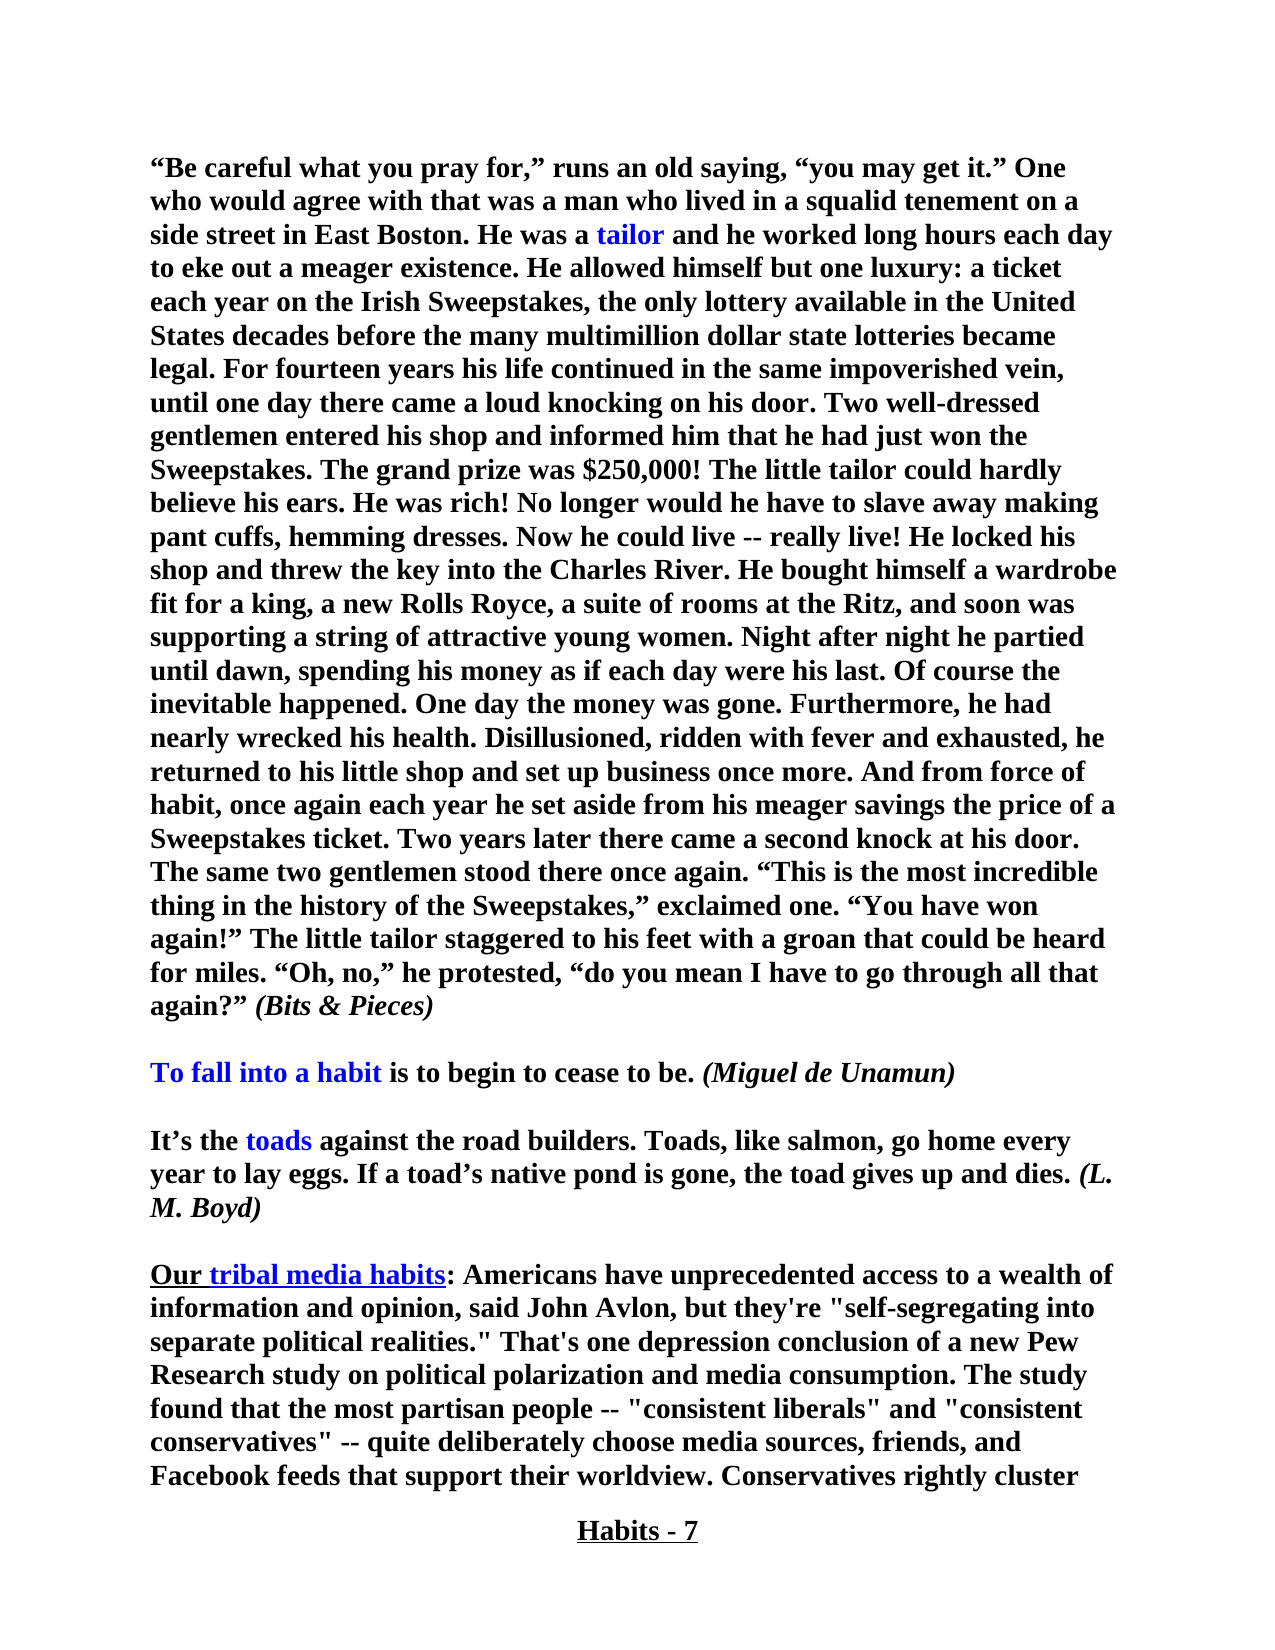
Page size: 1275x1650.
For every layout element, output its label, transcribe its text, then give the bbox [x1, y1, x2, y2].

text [150, 1257, 1125, 1492]
text “Be careful what you pray for,” runs an old saying, “you may get it.” One who would agree with that was a man who lived in a squalid tenement on a side street in East Boston. He was a tailor and he worked long hours each day to eke out a meager existence. He allowed himself but one luxury: a ticket each year on the Irish Sweepstakes, the only lottery available in the United States decades before the many multimillion dollar state lotteries became legal. For fourteen years his life continued in the same impoverished vein, until one day there came a loud knocking on his door. Two well-dressed gentlemen entered his shop and informed him that he had just won the Sweepstakes. The grand prize was $250,000! The little tailor could hardly believe his ears. He was rich! No longer would he have to slave away making pant cuffs, hemming dresses. Now he could live -- really live! He locked his shop and threw the key into the Charles River. He bought himself a wardrobe fit for a king, a new Rolls Royce, a suite of rooms at the Ritz, and soon was supporting a string of attractive young women. Night after night he partied until dawn, spending his money as if each day were his last. Of course the inevitable happened. One day the money was gone. Furthermore, he had nearly wrecked his health. Disillusioned, ridden with fever and exhausted, he returned to his little shop and set up business once more. And from force of habit, once again each year he set aside from his meager savings the price of a Sweepstakes ticket. Two years later there came a second knock at his door. The same two gentlemen stood there once again. “This is the most incredible thing in the history of the Sweepstakes,” exclaimed one. “You have won again!” The little tailor staggered to his feet with a groan that could be heard for miles. “Oh, no,” he protested, “do you mean I have to go through all that again?” (Bits & Pieces) [150, 150, 1125, 1022]
text It’s the toads against the road builders. Toads, like salmon, go home every year to lay eggs. If a toad’s native pond is gone, the toad gives up and dies. (L. M. Boyd) [150, 1123, 1125, 1223]
text To fall into a habit is to begin to cease to be. (Miguel de Unamun) [150, 1056, 1125, 1089]
